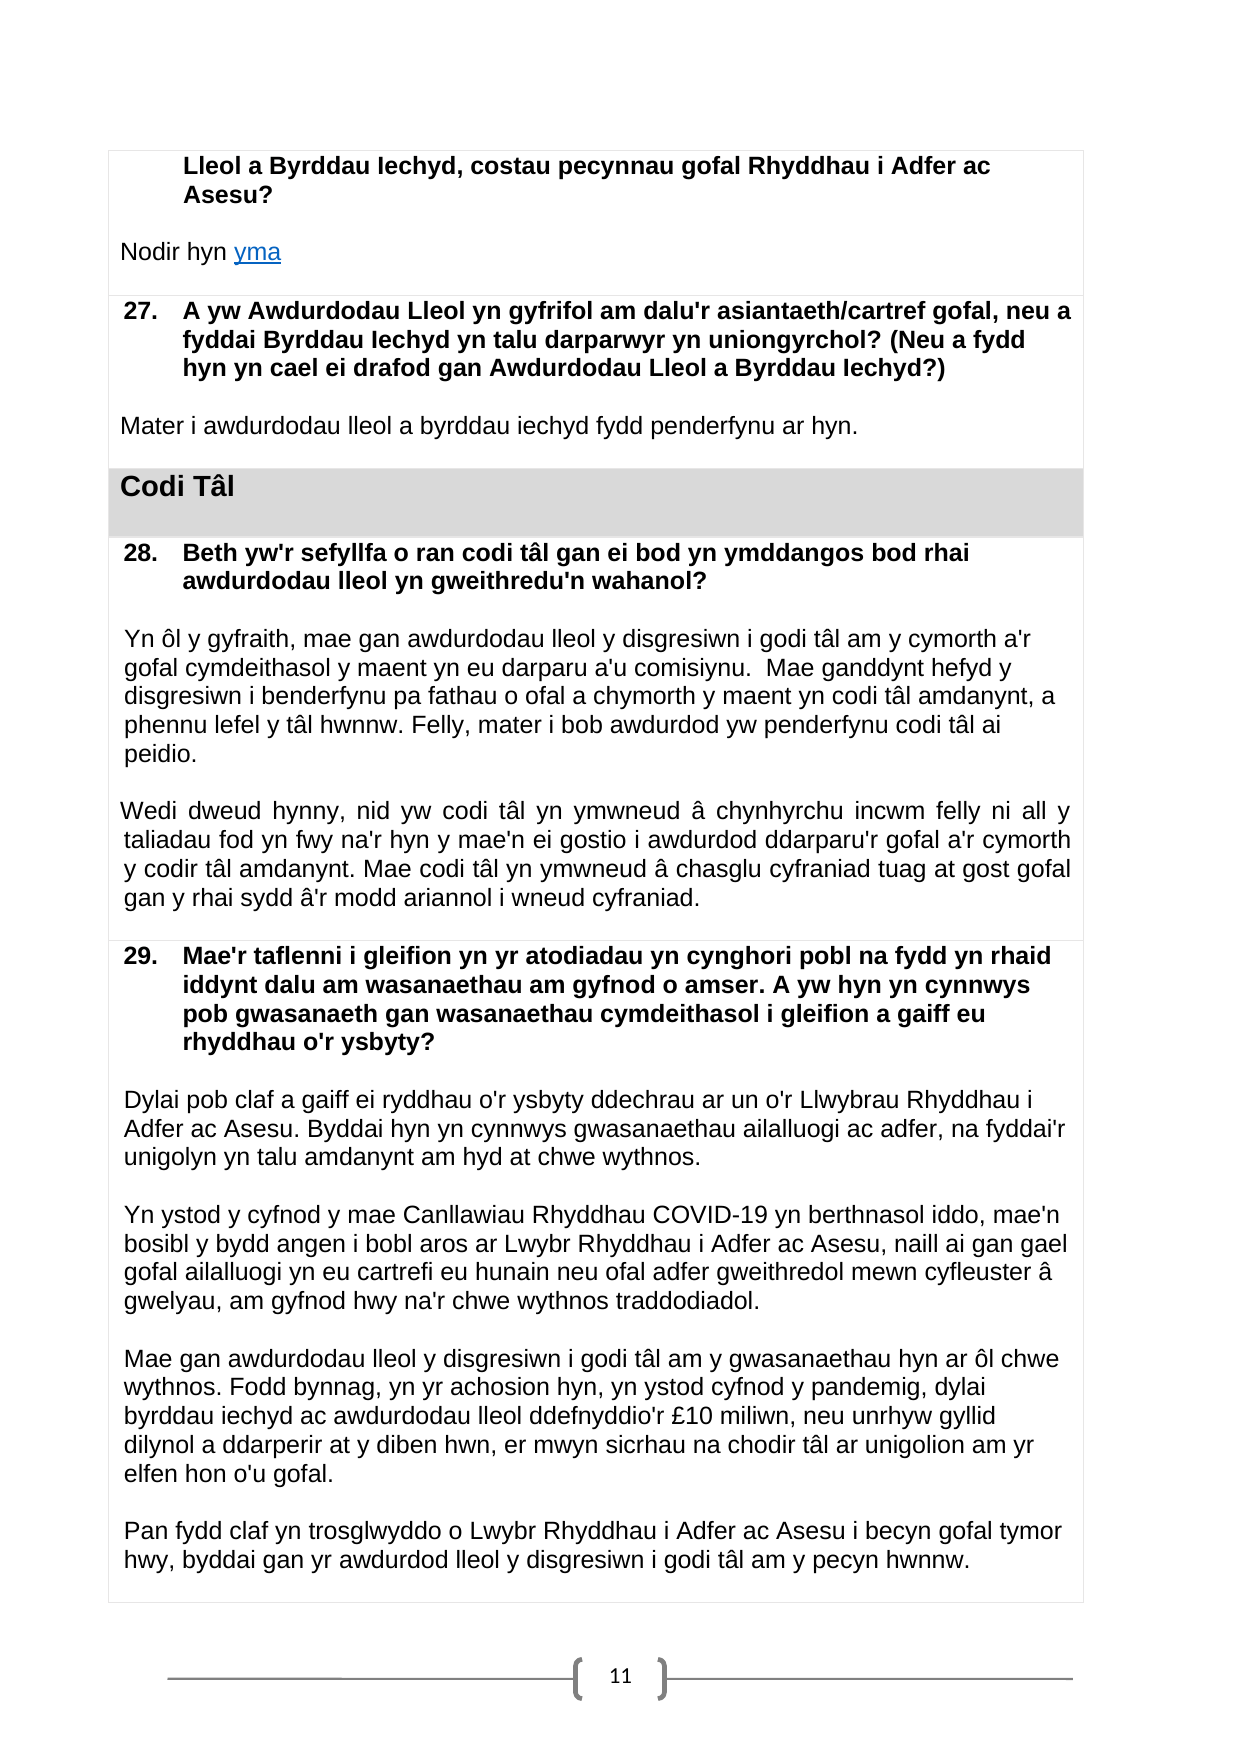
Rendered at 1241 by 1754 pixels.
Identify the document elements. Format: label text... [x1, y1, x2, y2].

table_cell Mae'r taflenni i gleifion yn yr atodiadau yn cynghori pobl na fydd yn rhaid iddynt dalu am wasanaethau am gyfnod o amser. A yw hyn yn cynnwys pob gwasanaeth gan wasanaethau cymdeithasol i gleifion a gaiff eu rhyddhau o'r ysbyty? Dylai pob claf a gaiff ei ryddhau o'r ysbyty ddechrau ar un o'r Llwybrau Rhyddhau i Adfer ac Asesu. Byddai hyn yn cynnwys gwasanaethau ailalluogi ac adfer, na fyddai'r unigolyn yn talu amdanynt am hyd at chwe wythnos. Yn ystod y cyfnod y mae Canllawiau Rhyddhau COVID-19 yn berthnasol iddo, mae'n bosibl y bydd angen i bobl aros ar Lwybr Rhyddhau i Adfer ac Asesu, naill ai gan gael gofal ailalluogi yn eu cartrefi eu hunain neu ofal adfer gweithredol mewn cyfleuster â gwelyau, am gyfnod hwy na'r chwe wythnos traddodiadol. Mae gan awdurdodau lleol y disgresiwn i godi tâl am y gwasanaethau hyn ar ôl chwe wythnos. Fodd bynnag, yn yr achosion hyn, yn ystod cyfnod y pandemig, dylai byrddau iechyd ac awdurdodau lleol ddefnyddio'r £10 miliwn, neu unrhyw gyllid dilynol a ddarperir at y diben hwn, er mwyn sicrhau na chodir tâl ar unigolion am yr elfen hon o'u gofal. Pan fydd claf yn trosglwyddo o Lwybr Rhyddhau i Adfer ac Asesu i becyn gofal tymor hwy, byddai gan yr awdurdod lleol y disgresiwn i godi tâl am y pecyn hwnnw. [109, 941, 1083, 1602]
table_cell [109, 151, 1083, 295]
table_cell A yw Awdurdodau Lleol yn gyfrifol am dalu'r asiantaeth/cartref gofal, neu a fyddai Byrddau Iechyd yn talu darparwyr yn uniongyrchol? (Neu a fydd hyn yn cael ei drafod gan Awdurdodau Lleol a Byrddau Iechyd?) Mater i awdurdodau lleol a byrddau iechyd fydd penderfynu ar hyn. [109, 296, 1083, 468]
table_cell Beth yw'r sefyllfa o ran codi tâl gan ei bod yn ymddangos bod rhai awdurdodau lleol yn gweithredu'n wahanol? Yn ôl y gyfraith, mae gan awdurdodau lleol y disgresiwn i godi tâl am y cymorth a'r gofal cymdeithasol y maent yn eu darparu a'u comisiynu. Mae ganddynt hefyd y disgresiwn i benderfynu pa fathau o ofal a chymorth y maent yn codi tâl amdanynt, a phennu lefel y tâl hwnnw. Felly, mater i bob awdurdod yw penderfynu codi tâl ai peidio. Wedi dweud hynny, nid yw codi tâl yn ymwneud â chynhyrchu incwm felly ni all y taliadau fod yn fwy na'r hyn y mae'n ei gostio i awdurdod ddarparu'r gofal a'r cymorth y codir tâl amdanynt. Mae codi tâl yn ymwneud â chasglu cyfraniad tuag at gost gofal gan y rhai sydd â'r modd ariannol i wneud cyfraniad. [109, 538, 1083, 940]
